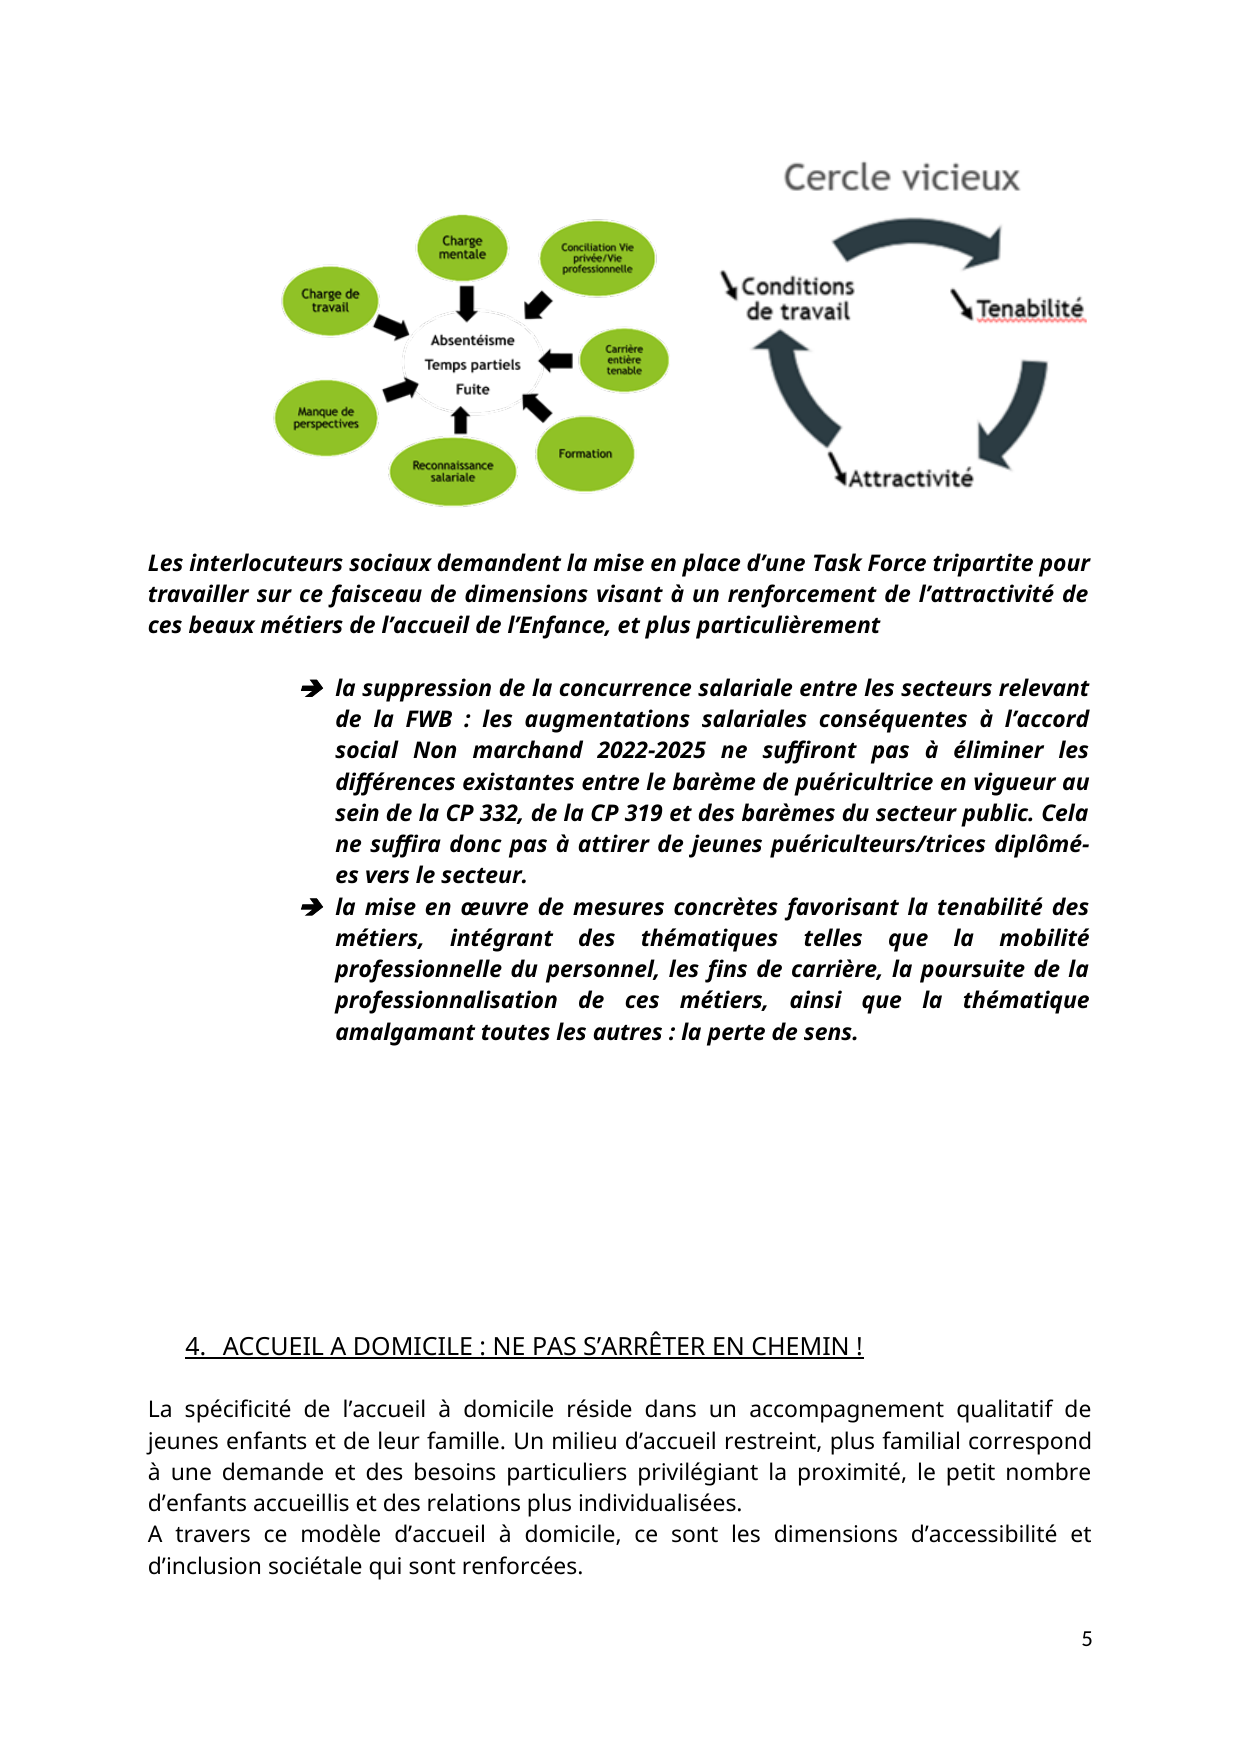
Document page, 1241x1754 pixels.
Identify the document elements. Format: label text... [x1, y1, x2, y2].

list la mise en œuvre de mesures concrètes favorisant la tenabilité des métiers, intégrant des thématiques telles que la mobilité professionnelle du personnel, les fins de carrière, la poursuite de la professionnalisation de ces métiers, ainsi que la thématique amalgamant toutes les autres : la perte de sens. [298, 891, 1093, 1047]
list la suppression de la concurrence salariale entre les secteurs relevant de la FWB : les augmentations salariales conséquentes à l’accord social Non marchand 2022-2025 ne suffiront pas à éliminer les différences existantes entre le barème de puéricultrice en vigueur au sein de la CP 332, de la CP 319 et des barèmes du secteur public. Cela ne suffira donc pas à attirer de jeunes puériculteurs/trices diplômé-es vers le secteur. [298, 672, 1093, 891]
picture [218, 147, 1087, 509]
list ACCUEIL A DOMICILE : NE PAS S’ARRÊTER EN CHEMIN ! [185, 1328, 1093, 1362]
text A travers ce modèle d’accueil à domicile, ce sont les dimensions d’accessibilité et d’inclusion sociétale qui sont renforcées. [148, 1518, 1093, 1581]
text Les interlocuteurs sociaux demandent la mise en place d’une Task Force tripartite pour travailler sur ce faisceau de dimensions visant à un renforcement de l’attractivité de ces beaux métiers de l’accueil de l’Enfance, et plus particulièrement [148, 547, 1093, 641]
text La spécificité de l’accueil à domicile réside dans un accompagnement qualitatif de jeunes enfants et de leur famille. Un milieu d’accueil restreint, plus familial correspond à une demande et des besoins particuliers privilégiant la proximité, le petit nombre d’enfants accueillis et des relations plus individualisées. [148, 1393, 1093, 1518]
